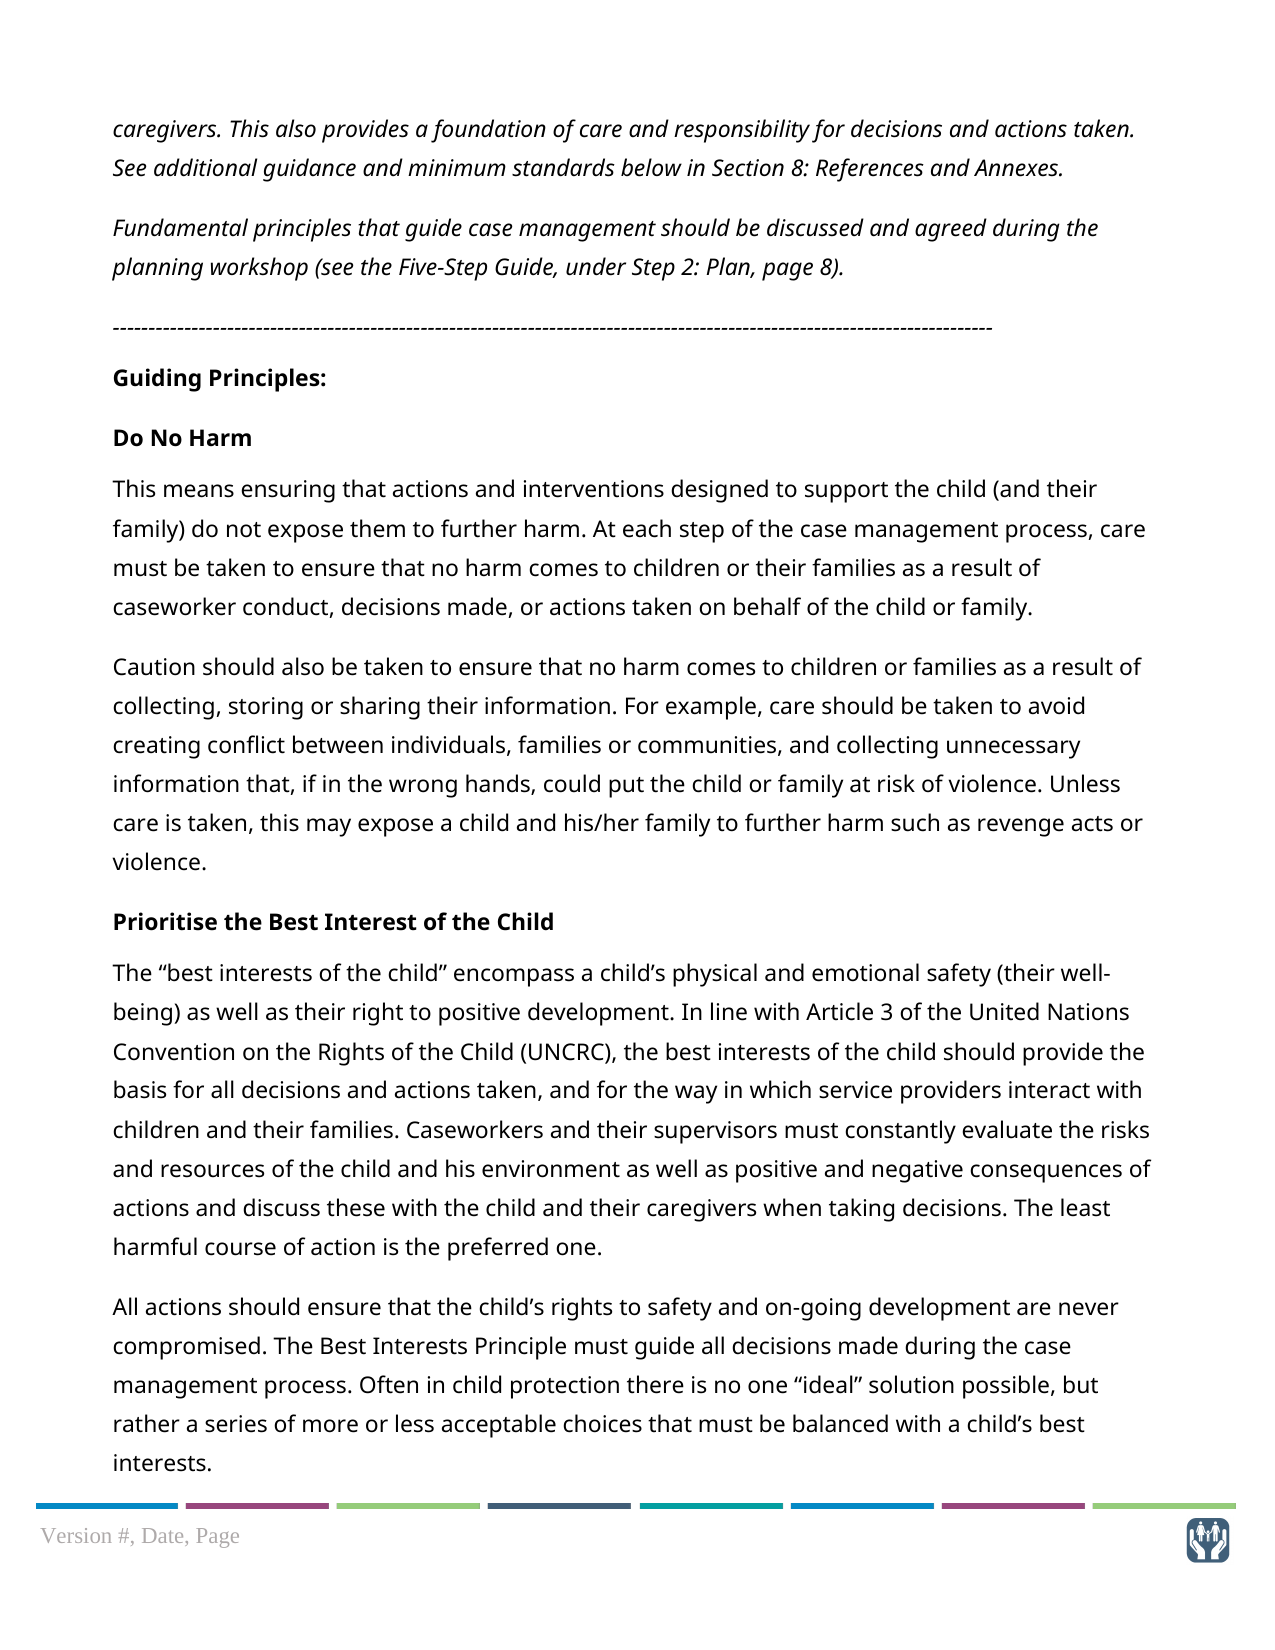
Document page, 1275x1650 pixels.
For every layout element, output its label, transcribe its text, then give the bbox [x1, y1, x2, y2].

picture [934, 1503, 1236, 1509]
text Fundamental principles that guide case management should be discussed and agreed during the planning workshop (see the Five-Step Guide, under Step 2: Plan, page 8). [112, 211, 1162, 282]
list --------------------------------------------------------------------------------------------------------------------------- [112, 310, 1162, 342]
text All actions should ensure that the child’s rights to safety and on-going development are never compromised. The Best Interests Principle must guide all decisions made during the case management process. Often in child protection there is no one “ideal” solution possible, but rather a series of more or less acceptable choices that must be balanced with a child’s best interests. [112, 1291, 1162, 1478]
picture [1186, 1516, 1234, 1565]
text Caution should also be taken to ensure that no harm comes to children or families as a result of collecting, storing or sharing their information. For example, care should be taken to avoid creating conflict between individuals, families or communities, and collecting unnecessary information that, if in the wrong hands, could put the child or family at risk of violence. Unless care is taken, this may expose a child and his/her family to further harm such as revenge acts or violence. [112, 651, 1162, 877]
text Do No Harm [112, 422, 1162, 453]
text The “best interests of the child” encompass a child’s physical and emotional safety (their well-being) as well as their right to positive development. In line with Article 3 of the United Nations Convention on the Rights of the Child (UNCRC), the best interests of the child should provide the basis for all decisions and actions taken, and for the way in which service providers interact with children and their families. Caseworkers and their supervisors must constantly evaluate the risks and resources of the child and his environment as well as positive and negative consequences of actions and discuss these with the child and their caregivers when taking decisions. The least harmful course of action is the preferred one. [112, 957, 1162, 1262]
text Guiding Principles: [112, 362, 1162, 393]
text This means ensuring that actions and interventions designed to support the child (and their family) do not expose them to further harm. At each step of the case management process, care must be taken to ensure that no harm comes to children or their families as a result of caseworker conduct, decisions made, or actions taken on behalf of the child or family. [112, 473, 1162, 622]
picture [178, 1503, 790, 1509]
text Prioritise the Best Interest of the Child [112, 906, 1162, 937]
